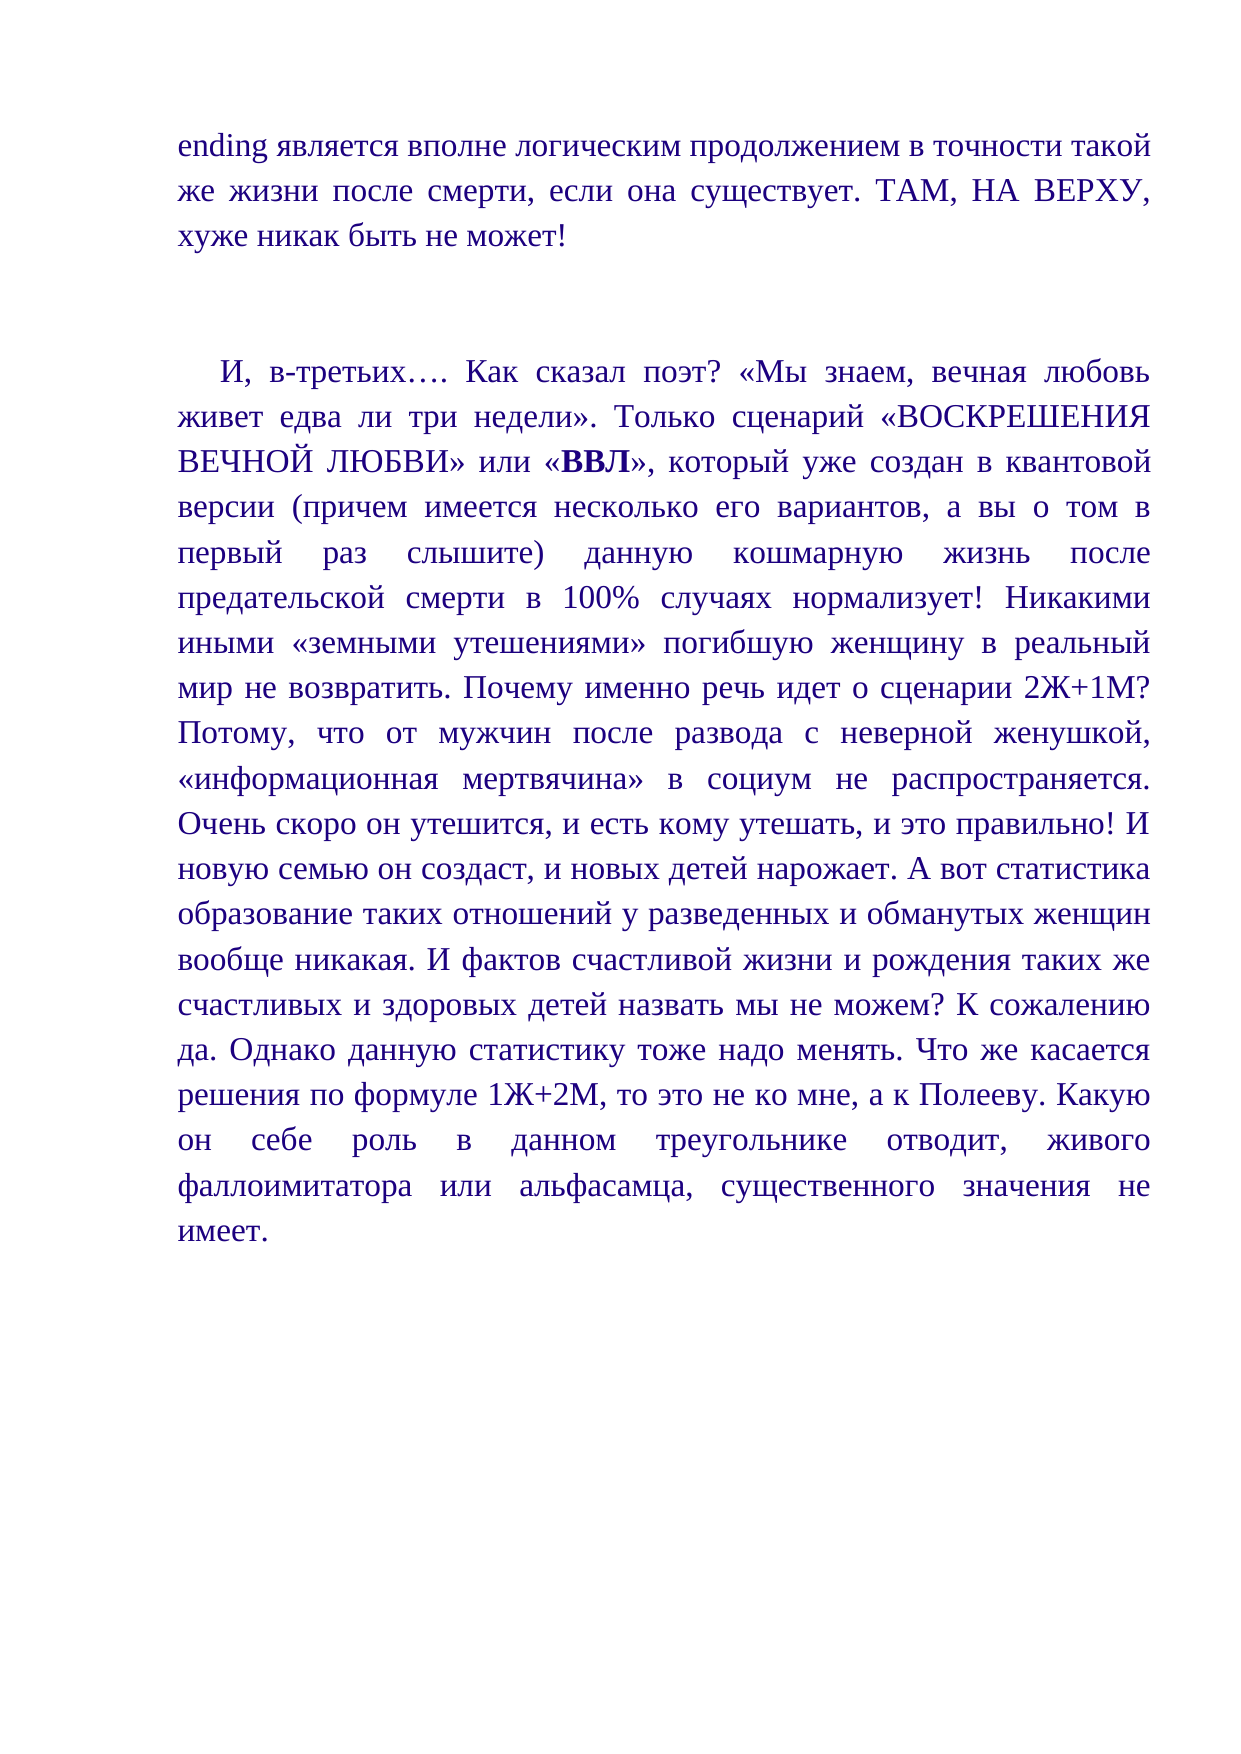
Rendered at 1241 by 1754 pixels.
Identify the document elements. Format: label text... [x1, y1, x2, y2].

text И, в-третьих…. Как сказал поэт? «Мы знаем, вечная любовь живет едва ли три недели». Только сценарий «ВОСКРЕШЕНИЯ ВЕЧНОЙ ЛЮБВИ» или «ВВЛ», который уже создан в квантовой версии (причем имеется несколько его вариантов, а вы о том в первый раз слышите) данную кошмарную жизнь после предательской смерти в 100% случаях нормализует! Никакими иными «земными утешениями» погибшую женщину в реальный мир не возвратить. Почему именно речь идет о сценарии 2Ж+1М? Потому, что от мужчин после развода с неверной женушкой, «информационная мертвячина» в социум не распространяется. Очень скоро он утешится, и есть кому утешать, и это правильно! И новую семью он создаст, и новых детей нарожает. А вот статистика образование таких отношений у разведенных и обманутых женщин вообще никакая. И фактов счастливой жизни и рождения таких же счастливых и здоровых детей назвать мы не можем? К сожалению да. Однако данную статистику тоже надо менять. Что же касается решения по формуле 1Ж+2М, то это не ко мне, а к Полееву. Какую он себе роль в данном треугольнике отводит, живого фаллоимитатора или альфасамца, существенного значения не имеет. [177, 344, 1152, 1248]
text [177, 118, 1152, 254]
